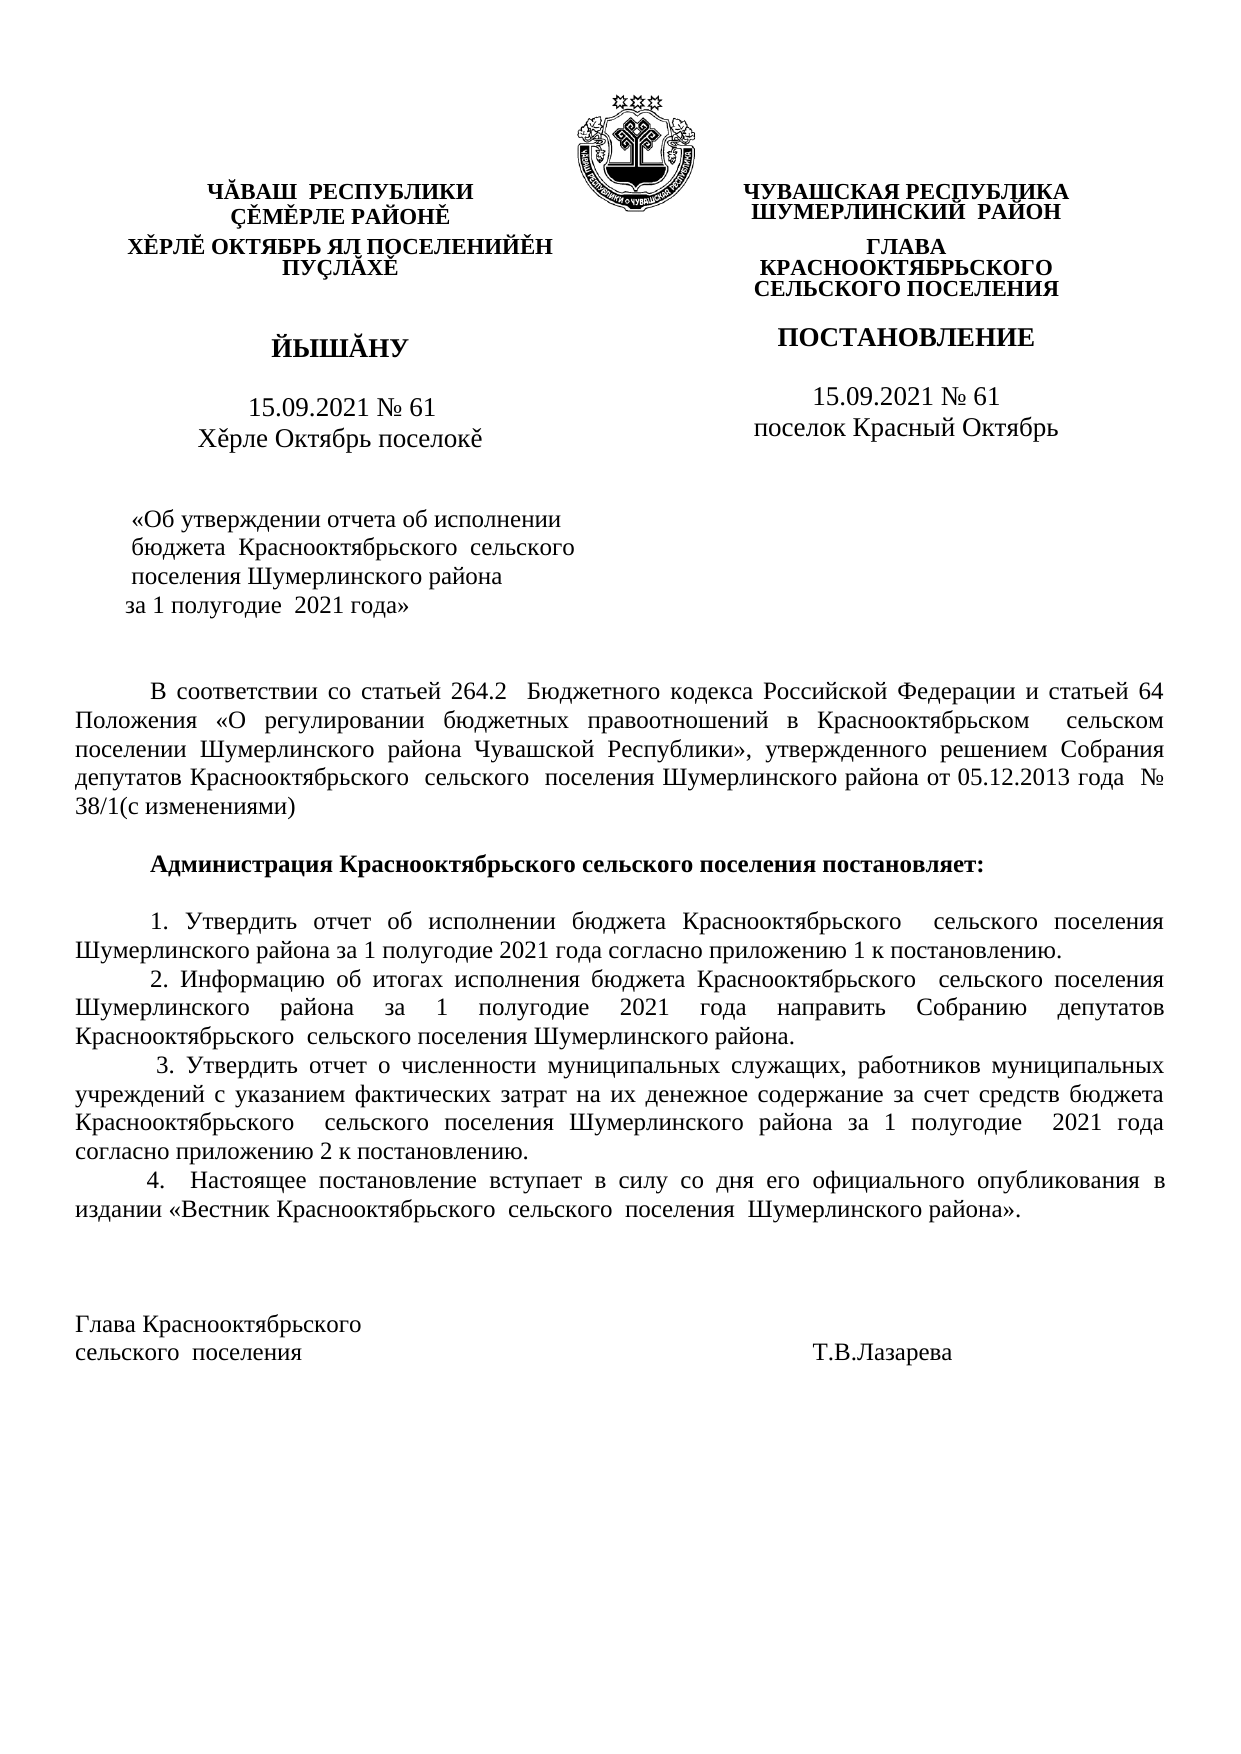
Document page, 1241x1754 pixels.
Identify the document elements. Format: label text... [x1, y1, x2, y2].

text поселения Шумерлинского района [75, 561, 1165, 590]
table_header ЧĂВАШ РЕСПУБЛИКИ ÇĚМĚРЛЕ РАЙОНĚ [115, 161, 565, 230]
text 1. Утвердить отчет об исполнении бюджета Краснооктябрьского сельского поселения Шумерлинского района за 1 полугодие 2021 года согласно приложению 1 к постановлению. [75, 906, 1165, 964]
table_cell ХĚРЛĔ ОКТЯБРЬ ЯЛ ПОСЕЛЕНИЙĚН ПУÇЛĂХĚ ЙЫШĂНУ 15.09.2021 № 61 Хěрле Октябрь поселокě [115, 230, 565, 475]
table_header ЧУВАШСКАЯ РЕСПУБЛИКА ШУМЕРЛИНСКИЙ РАЙОН [687, 161, 1125, 230]
text Глава Краснооктябрьского [75, 1309, 1165, 1337]
table_header [565, 161, 687, 475]
text В соответствии со статьей 264.2 Бюджетного кодекса Российской Федерации и статьей 64 Положения «О регулировании бюджетных правоотношений в Краснооктябрьском сельском поселении Шумерлинского района Чувашской Республики», утвержденного решением Собрания депутатов Краснооктябрьского сельского поселения Шумерлинского района от 05.12.2013 года № 38/1(с изменениями) [75, 676, 1165, 820]
text сельского поселения Т.В.Лазарева [75, 1337, 1165, 1366]
text «Об утверждении отчета об исполнении [75, 504, 1165, 532]
table_cell ГЛАВА КРАСНООКТЯБРЬСКОГО СЕЛЬСКОГО ПОСЕЛЕНИЯ ПОСТАНОВЛЕНИЕ 15.09.2021 № 61 поселок Красный Октябрь [687, 230, 1125, 475]
text 4. Настоящее постановление вступает в силу со дня его официального опубликования в издании «Вестник Краснооктябрьского сельского поселения Шумерлинского района». [75, 1165, 1165, 1222]
text Администрация Краснооктябрьского сельского поселения постановляет: [75, 849, 1165, 877]
picture [577, 93, 696, 212]
text 3. Утвердить отчет о численности муниципальных служащих, работников муниципальных учреждений с указанием фактических затрат на их денежное содержание за счет средств бюджета Краснооктябрьского сельского поселения Шумерлинского района за 1 полугодие 2021 года согласно приложению 2 к постановлению. [75, 1050, 1165, 1165]
text за 1 полугодие 2021 года» [75, 590, 1165, 619]
text бюджета Краснооктябрьского сельского [75, 532, 1165, 561]
text 2. Информацию об итогах исполнения бюджета Краснооктябрьского сельского поселения Шумерлинского района за 1 полугодие 2021 года направить Собранию депутатов Краснооктябрьского сельского поселения Шумерлинского района. [75, 964, 1165, 1050]
